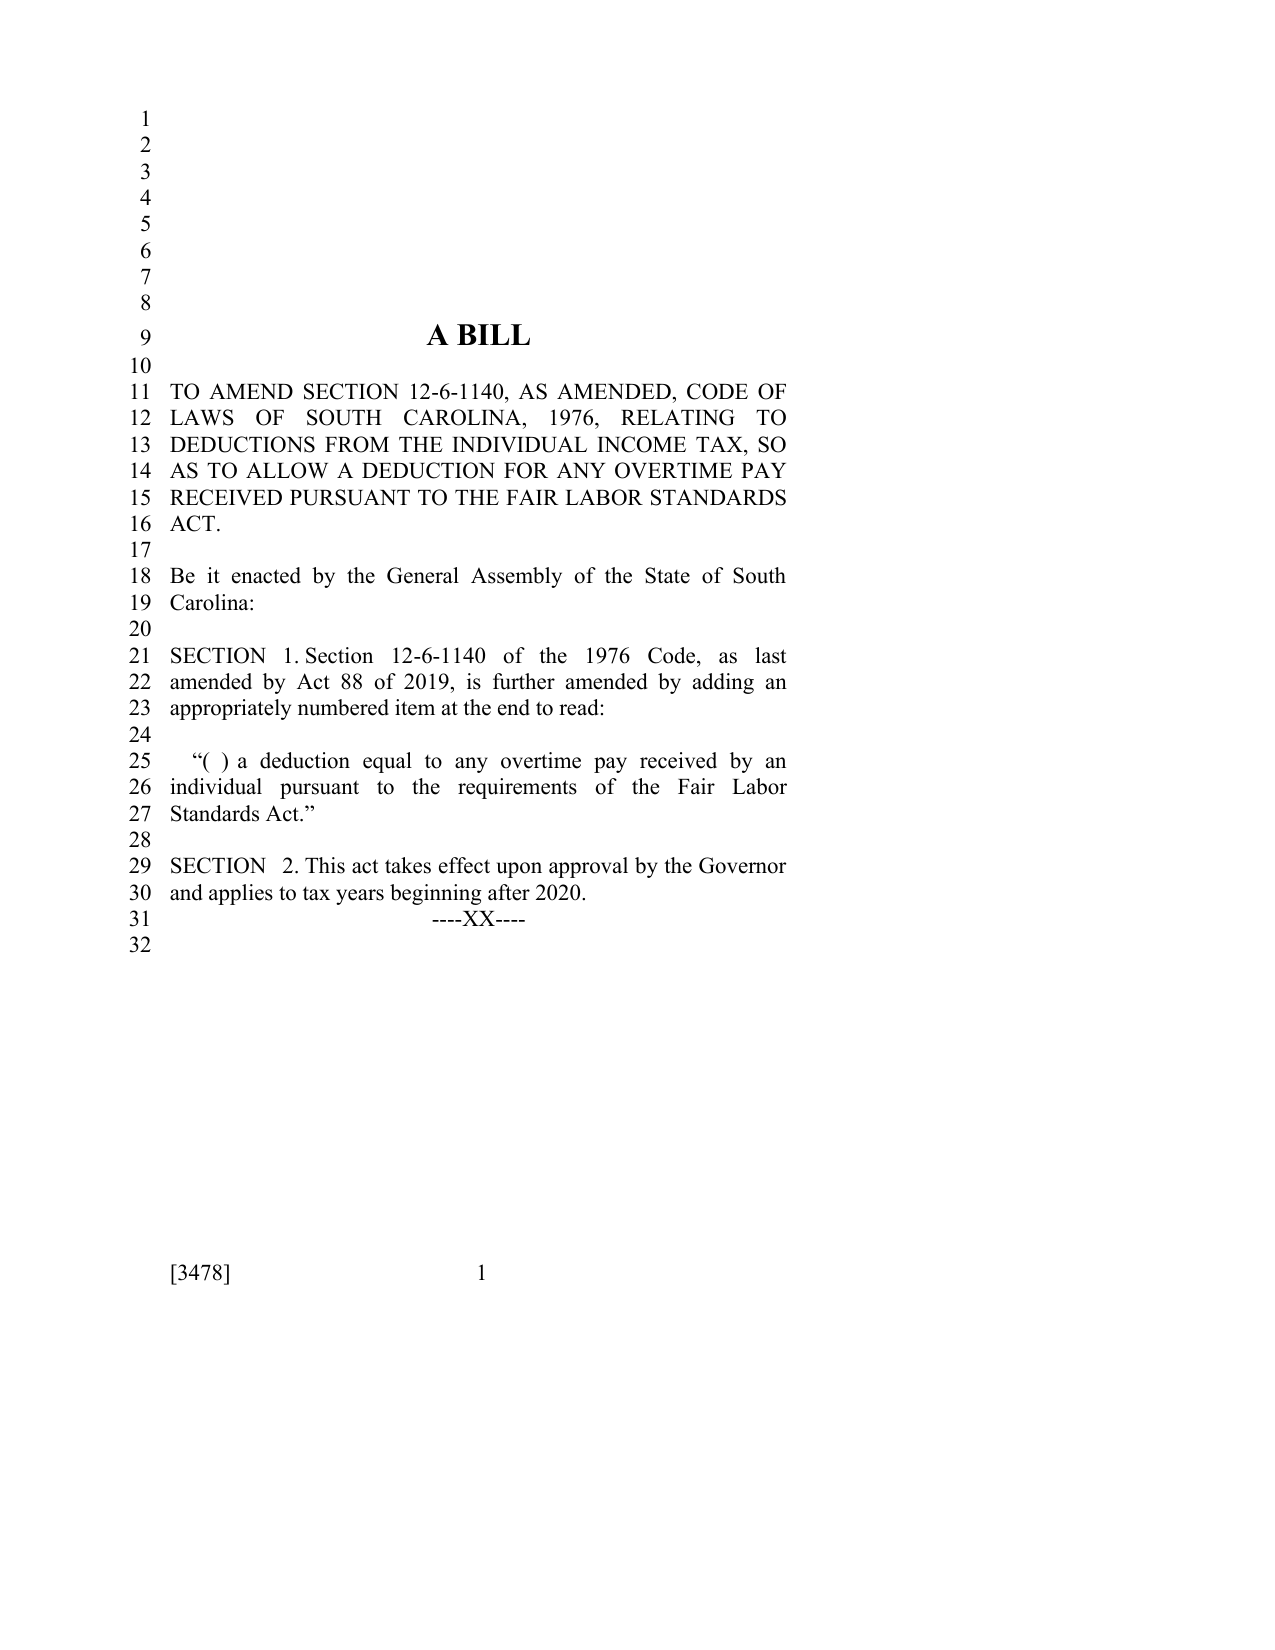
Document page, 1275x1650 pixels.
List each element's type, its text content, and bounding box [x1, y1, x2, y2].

text TO AMEND SECTION 12-6-1140, AS AMENDED, CODE OF LAWS OF SOUTH CAROLINA, 1976, RELATING TO DEDUCTIONS FROM THE INDIVIDUAL INCOME TAX, SO AS TO ALLOW A DEDUCTION FOR ANY OVERTIME PAY RECEIVED PURSUANT TO THE FAIR LABOR STANDARDS ACT. [169, 378, 787, 536]
text Be it enacted by the General Assembly of the State of South Carolina: [169, 563, 787, 615]
text SECTION 2. This act takes effect upon approval by the Governor and applies to tax years beginning after 2020. [169, 852, 787, 905]
text SECTION 1. Section 12-6-1140 of the 1976 Code, as last amended by Act 88 of 2019, is further amended by adding an appropriately numbered item at the end to read: [169, 642, 787, 721]
text “( ) a deduction equal to any overtime pay received by an individual pursuant to the requirements of the Fair Labor Standards Act.” [169, 747, 787, 826]
text ----XX---- [169, 905, 787, 932]
text A BILL [169, 316, 787, 352]
